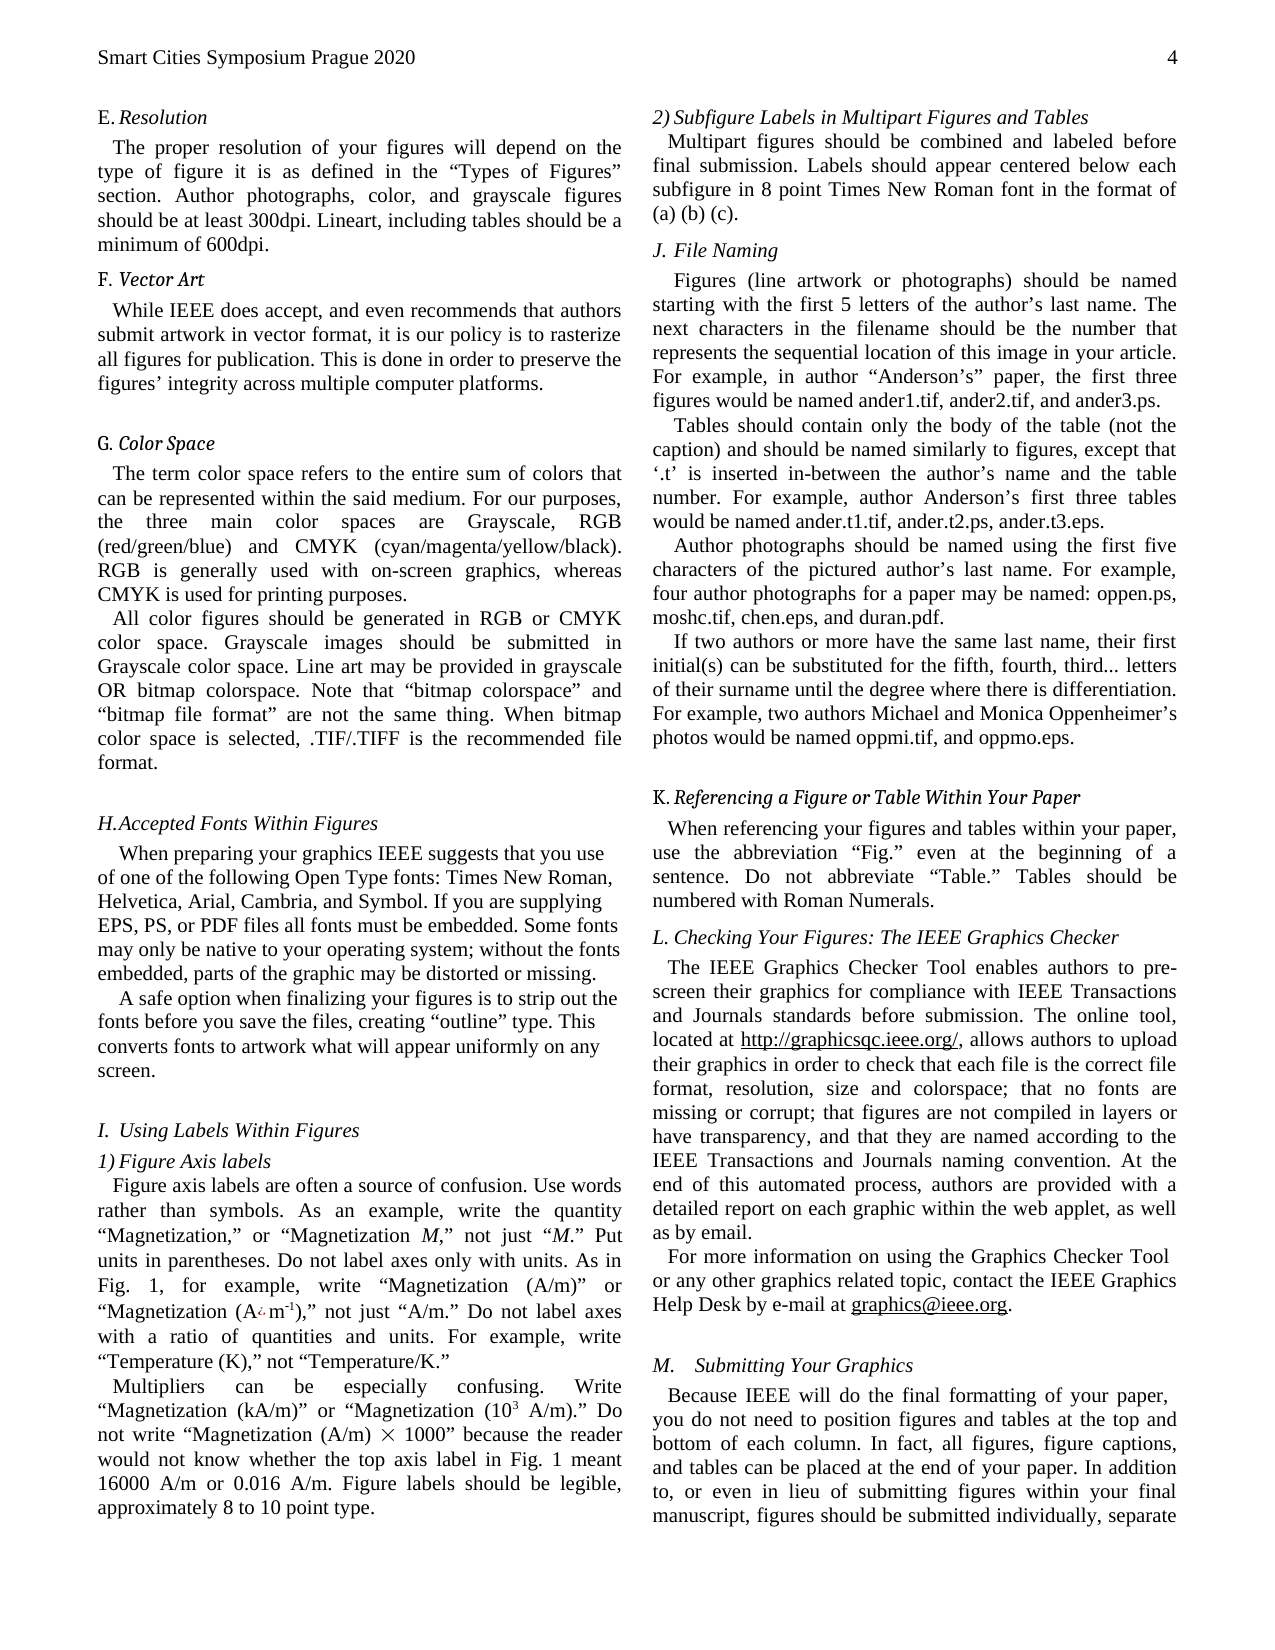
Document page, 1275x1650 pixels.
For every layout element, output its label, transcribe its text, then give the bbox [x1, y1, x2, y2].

subtitle Accepted Fonts Within Figures [97, 811, 622, 835]
subtitle Resolution [97, 105, 622, 129]
subtitle File Naming [652, 238, 1177, 262]
text For more information on using the Graphics Checker Tool or any other graphics related topic, contact the IEEE Graphics Help Desk by e-mail at graphics@ieee.org. [652, 1244, 1177, 1316]
text Tables should contain only the body of the table (not the caption) and should be named similarly to figures, except that ‘.t’ is inserted in-between the author’s name and the table number. For example, author Anderson’s first three tables would be named ander.t1.tif, ander.t2.ps, ander.t3.eps. [652, 412, 1177, 533]
text When preparing your graphics IEEE suggests that you use of one of the following Open Type fonts: Times New Roman, Helvetica, Arial, Cambria, and Symbol. If you are supplying EPS, PS, or PDF files all fonts must be embedded. Some fonts may only be native to your operating system; without the fonts embedded, parts of the graphic may be distorted or missing. [97, 841, 622, 985]
text Multipliers can be especially confusing. Write “Magnetization (kA/m)” or “Magnetization (103 A/m).” Do not write “Magnetization (A/m) 1000” because the reader would not know whether the top axis label in Fig. 1 meant 16000 A/m or 0.016 A/m. Figure labels should be legible, approximately 8 to 10 point type. [97, 1374, 622, 1519]
subtitle Figure Axis labels [97, 1148, 622, 1173]
text Figures (line artwork or photographs) should be named starting with the first 5 letters of the author’s last name. The next characters in the filename should be the number that represents the sequential location of this image in your article. For example, in author “Anderson’s” paper, the first three figures would be named ander1.tif, ander2.tif, and ander3.ps. [652, 268, 1177, 412]
subtitle Submitting Your Graphics [652, 1353, 1177, 1377]
subtitle Color Space [97, 431, 622, 455]
text A safe option when finalizing your figures is to strip out the fonts before you save the files, creating “outline” type. This converts fonts to artwork what will appear uniformly on any screen. [97, 985, 622, 1082]
subtitle Referencing a Figure or Table Within Your Paper [652, 786, 1177, 810]
subtitle Vector Art [97, 268, 622, 292]
text Multipart figures should be combined and labeled before final submission. Labels should appear centered below each subfigure in 8 point Times New Roman font in the format of (a) (b) (c). [652, 129, 1177, 225]
text When referencing your figures and tables within your paper, use the abbreviation “Fig.” even at the beginning of a sentence. Do not abbreviate “Table.” Tables should be numbered with Roman Numerals. [652, 816, 1177, 912]
text The IEEE Graphics Checker Tool enables authors to pre-screen their graphics for compliance with IEEE Transactions and Journals standards before submission. The online tool, located at http://graphicsqc.ieee.org/, allows authors to upload their graphics in order to check that each file is the correct file format, resolution, size and colorspace; that no fonts are missing or corrupt; that figures are not compiled in layers or have transparency, and that they are named according to the IEEE Transactions and Journals naming convention. At the end of this automated process, authors are provided with a detailed report on each graphic within the web applet, as well as by email. [652, 955, 1177, 1244]
subtitle Subfigure Labels in Multipart Figures and Tables [652, 105, 1177, 129]
text All color figures should be generated in RGB or CMYK color space. Grayscale images should be submitted in Grayscale color space. Line art may be provided in grayscale OR bitmap colorspace. Note that “bitmap colorspace” and “bitmap file format” are not the same thing. When bitmap color space is selected, .TIF/.TIFF is the recommended file format. [97, 606, 622, 774]
text If two authors or more have the same last name, their first initial(s) can be substituted for the fifth, fourth, third... letters of their surname until the degree where there is differentiation. For example, two authors Michael and Monica Oppenheimer’s photos would be named oppmi.tif, and oppmo.eps. [652, 629, 1177, 749]
text Figure axis labels are often a source of confusion. Use words rather than symbols. As an example, write the quantity “Magnetization,” or “Magnetization M,” not just “M.” Put units in parentheses. Do not label axes only with units. As in Fig. 1, for example, write “Magnetization (A/m)” or “Magnetization (Am1),” not just “A/m.” Do not label axes with a ratio of quantities and units. For example, write “Temperature (K),” not “Temperature/K.” [97, 1173, 622, 1373]
text Author photographs should be named using the first five characters of the pictured author’s last name. For example, four author photographs for a paper may be named: oppen.ps, moshc.tif, chen.eps, and duran.pdf. [652, 533, 1177, 629]
subtitle Checking Your Figures: The IEEE Graphics Checker [652, 925, 1177, 949]
text The term color space refers to the entire sum of colors that can be represented within the said medium. For our purposes, the three main color spaces are Grayscale, RGB (red/green/blue) and CMYK (cyan/magenta/yellow/black). RGB is generally used with on-screen graphics, whereas CMYK is used for printing purposes. [97, 461, 622, 606]
text While IEEE does accept, and even recommends that authors submit artwork in vector format, it is our policy is to rasterize all figures for publication. This is done in order to preserve the figures’ integrity across multiple computer platforms. [97, 298, 622, 394]
text The proper resolution of your figures will depend on the type of figure it is as defined in the “Types of Figures” section. Author photographs, color, and grayscale figures should be at least 300dpi. Lineart, including tables should be a minimum of 600dpi. [97, 135, 622, 256]
subtitle Using Labels Within Figures [97, 1118, 622, 1142]
